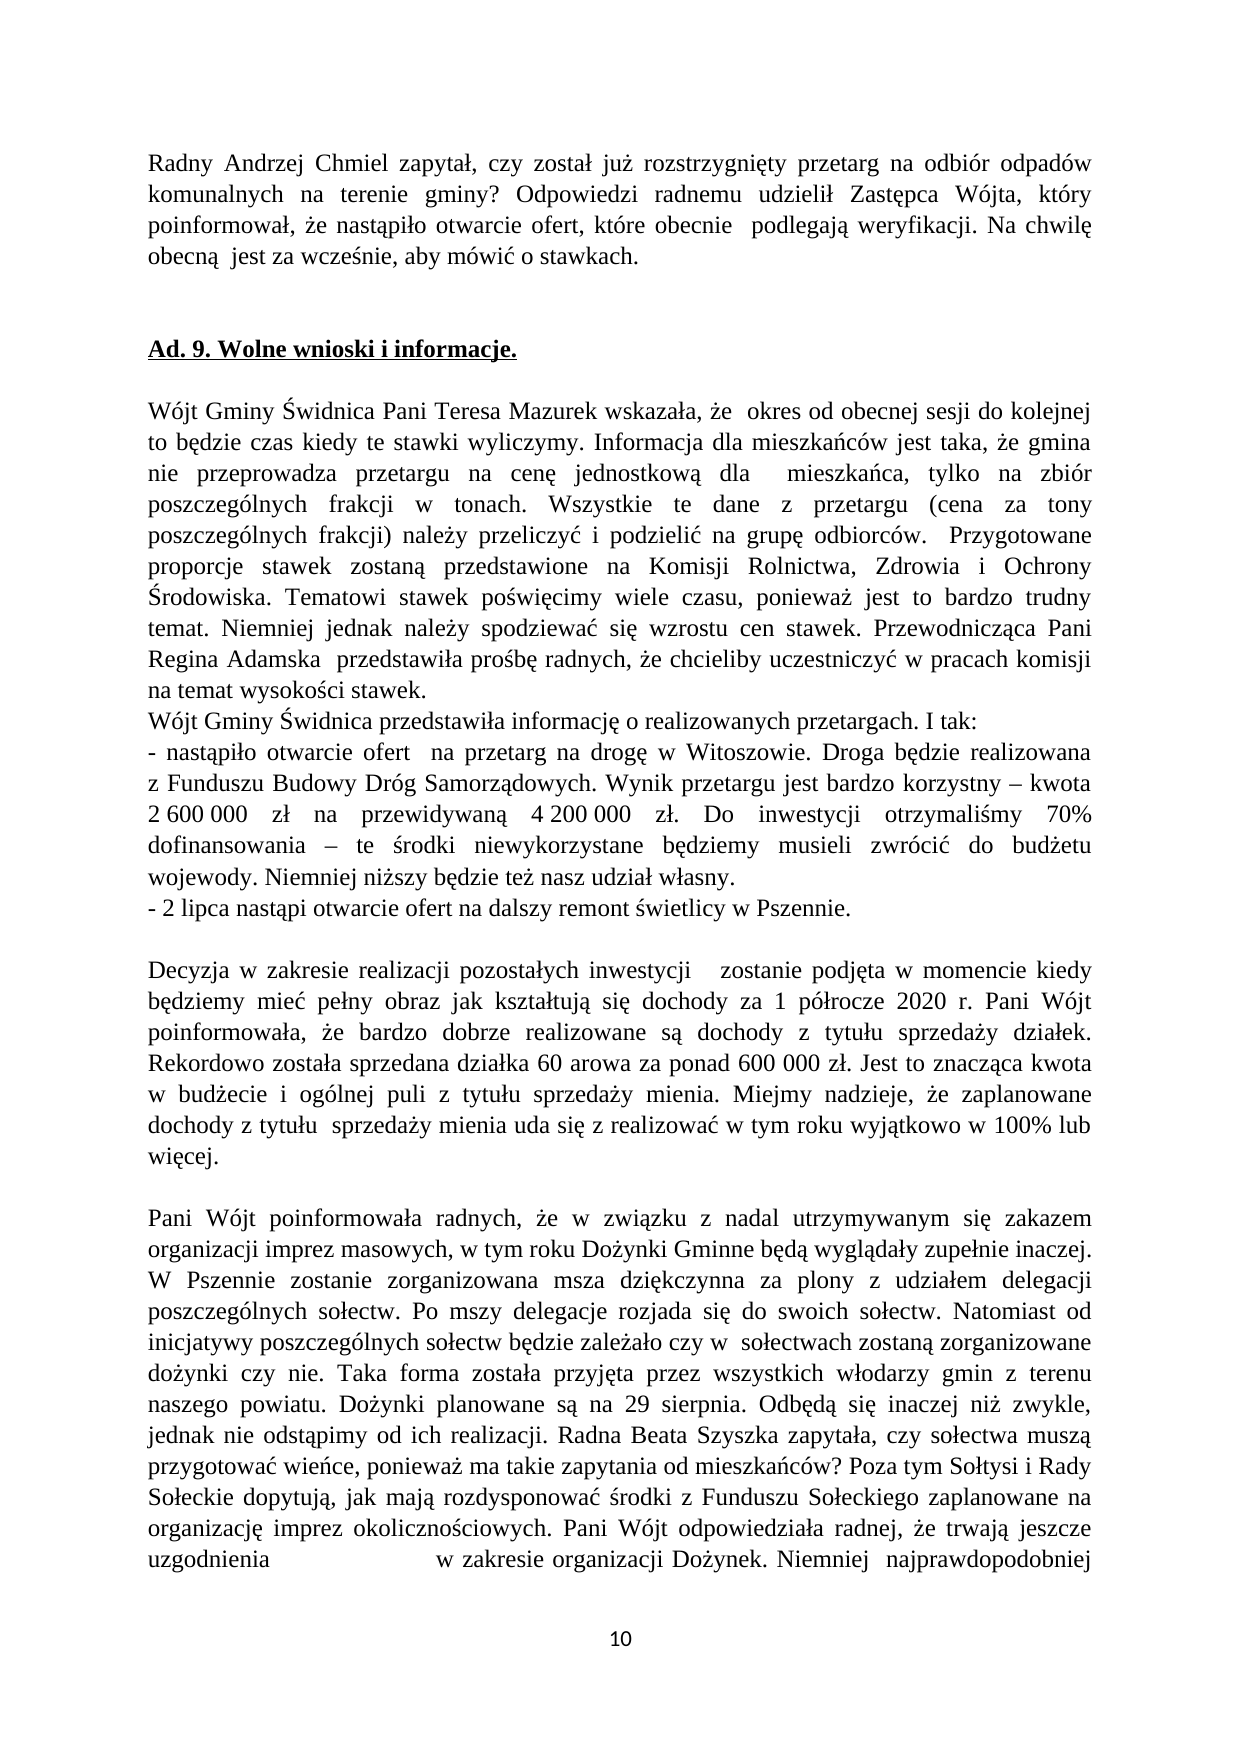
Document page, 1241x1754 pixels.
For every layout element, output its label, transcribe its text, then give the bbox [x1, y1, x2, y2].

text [148, 1203, 1093, 1573]
text Ad. 9. Wolne wnioski i informacje. [148, 334, 1093, 363]
text Wójt Gminy Świdnica Pani Teresa Mazurek wskazała, że okres od obecnej sesji do kolejnej to będzie czas kiedy te stawki wyliczymy. Informacja dla mieszkańców jest taka, że gmina nie przeprowadza przetargu na cenę jednostkową dla mieszkańca, tylko na zbiór poszczególnych frakcji w tonach. Wszystkie te dane z przetargu (cena za tony poszczególnych frakcji) należy przeliczyć i podzielić na grupę odbiorców. Przygotowane proporcje stawek zostaną przedstawione na Komisji Rolnictwa, Zdrowia i Ochrony Środowiska. Tematowi stawek poświęcimy wiele czasu, ponieważ jest to bardzo trudny temat. Niemniej jednak należy spodziewać się wzrostu cen stawek. Przewodnicząca Pani Regina Adamska przedstawiła prośbę radnych, że chcieliby uczestniczyć w pracach komisji na temat wysokości stawek. [148, 396, 1093, 704]
text Radny Andrzej Chmiel zapytał, czy został już rozstrzygnięty przetarg na odbiór odpadów komunalnych na terenie gminy? Odpowiedzi radnemu udzielił Zastępca Wójta, który poinformował, że nastąpiło otwarcie ofert, które obecnie podlegają weryfikacji. Na chwilę obecną jest za wcześnie, aby mówić o stawkach. [148, 148, 1093, 269]
text - nastąpiło otwarcie ofert na przetarg na drogę w Witoszowie. Droga będzie realizowana z Funduszu Budowy Dróg Samorządowych. Wynik przetargu jest bardzo korzystny – kwota 2 600 000 zł na przewidywaną 4 200 000 zł. Do inwestycji otrzymaliśmy 70% dofinansowania – te środki niewykorzystane będziemy musieli zwrócić do budżetu wojewody. Niemniej niższy będzie też nasz udział własny. [148, 737, 1093, 890]
text Wójt Gminy Świdnica przedstawiła informację o realizowanych przetargach. I tak: [148, 706, 1093, 735]
text Decyzja w zakresie realizacji pozostałych inwestycji zostanie podjęta w momencie kiedy będziemy mieć pełny obraz jak kształtują się dochody za 1 półrocze 2020 r. Pani Wójt poinformowała, że bardzo dobrze realizowane są dochody z tytułu sprzedaży działek. Rekordowo została sprzedana działka 60 arowa za ponad 600 000 zł. Jest to znacząca kwota w budżecie i ogólnej puli z tytułu sprzedaży mienia. Miejmy nadzieje, że zaplanowane dochody z tytułu sprzedaży mienia uda się z realizować w tym roku wyjątkowo w 100% lub więcej. [148, 955, 1093, 1170]
text - 2 lipca nastąpi otwarcie ofert na dalszy remont świetlicy w Pszennie. [148, 893, 1093, 921]
